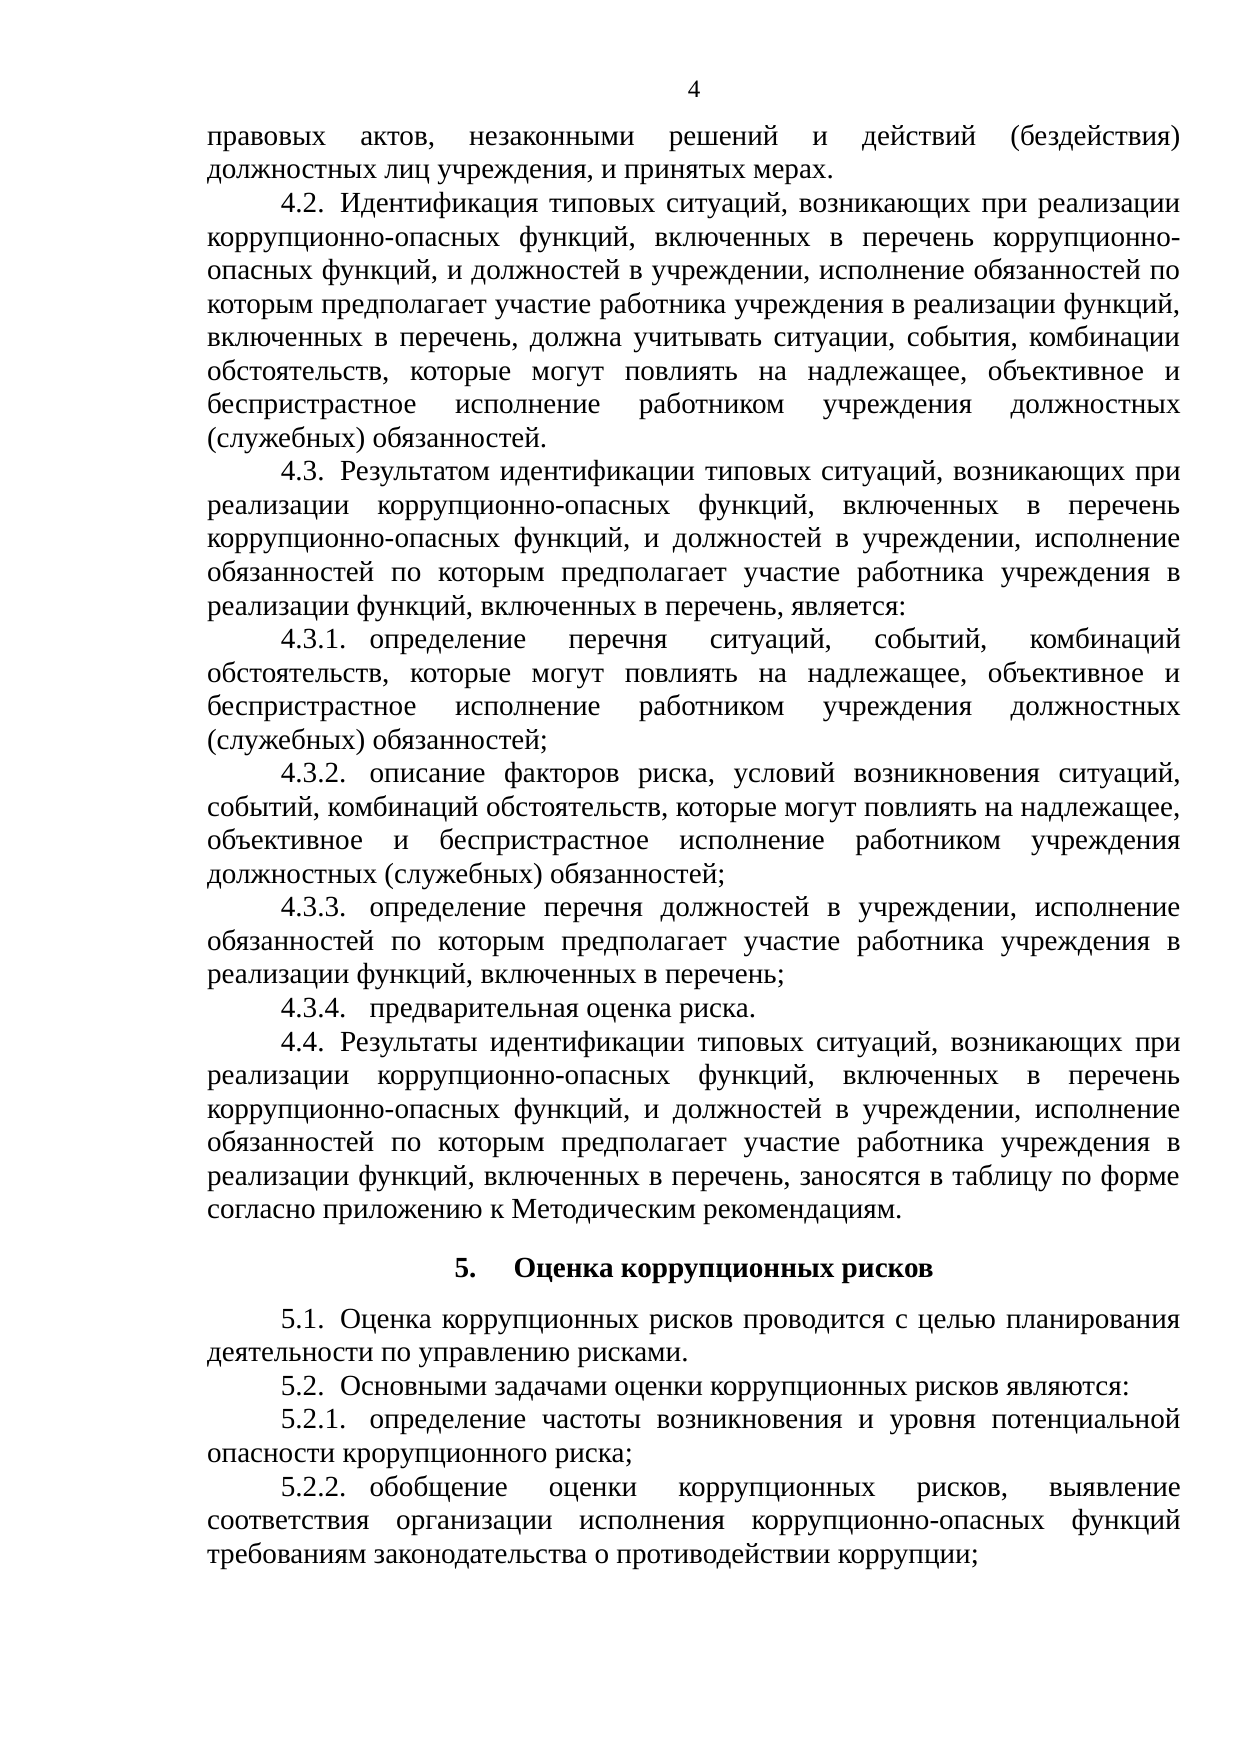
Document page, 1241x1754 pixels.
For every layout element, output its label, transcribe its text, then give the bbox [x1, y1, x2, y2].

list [207, 118, 1181, 185]
list Результаты идентификации типовых ситуаций, возникающих при реализации коррупционно-опасных функций, включенных в перечень коррупционно-опасных функций, и должностей в учреждении, исполнение обязанностей по которым предполагает участие работника учреждения в реализации функций, включенных в перечень, заносятся в таблицу по форме согласно приложению к Методическим рекомендациям. [207, 1024, 1181, 1225]
list определение перечня должностей в учреждении, исполнение обязанностей по которым предполагает участие работника учреждения в реализации функций, включенных в перечень; [207, 889, 1181, 990]
list определение частоты возникновения и уровня потенциальной опасности крорупционного риска; [207, 1402, 1181, 1469]
list Оценка коррупционных рисков проводится с целью планирования деятельности по управлению рисками. [207, 1301, 1181, 1368]
list Оценка коррупционных рисков [207, 1250, 1181, 1283]
list описание факторов риска, условий возникновения ситуаций, событий, комбинаций обстоятельств, которые могут повлиять на надлежащее, объективное и беспристрастное исполнение работником учреждения должностных (служебных) обязанностей; [207, 755, 1181, 889]
list Идентификация типовых ситуаций, возникающих при реализации коррупционно-опасных функций, включенных в перечень коррупционно-опасных функций, и должностей в учреждении, исполнение обязанностей по которым предполагает участие работника учреждения в реализации функций, включенных в перечень, должна учитывать ситуации, события, комбинации обстоятельств, которые могут повлиять на надлежащее, объективное и беспристрастное исполнение работником учреждения должностных (служебных) обязанностей. [207, 185, 1181, 453]
list обобщение оценки коррупционных рисков, выявление соответствия организации исполнения коррупционно-опасных функций требованиям законодательства о противодействии коррупции; [207, 1469, 1181, 1569]
list предварительная оценка риска. [207, 990, 1181, 1024]
list Результатом идентификации типовых ситуаций, возникающих при реализации коррупционно-опасных функций, включенных в перечень коррупционно-опасных функций, и должностей в учреждении, исполнение обязанностей по которым предполагает участие работника учреждения в реализации функций, включенных в перечень, является: [207, 453, 1181, 621]
list Основными задачами оценки коррупционных рисков являются: [207, 1368, 1181, 1402]
list определение перечня ситуаций, событий, комбинаций обстоятельств, которые могут повлиять на надлежащее, объективное и беспристрастное исполнение работником учреждения должностных (служебных) обязанностей; [207, 621, 1181, 755]
